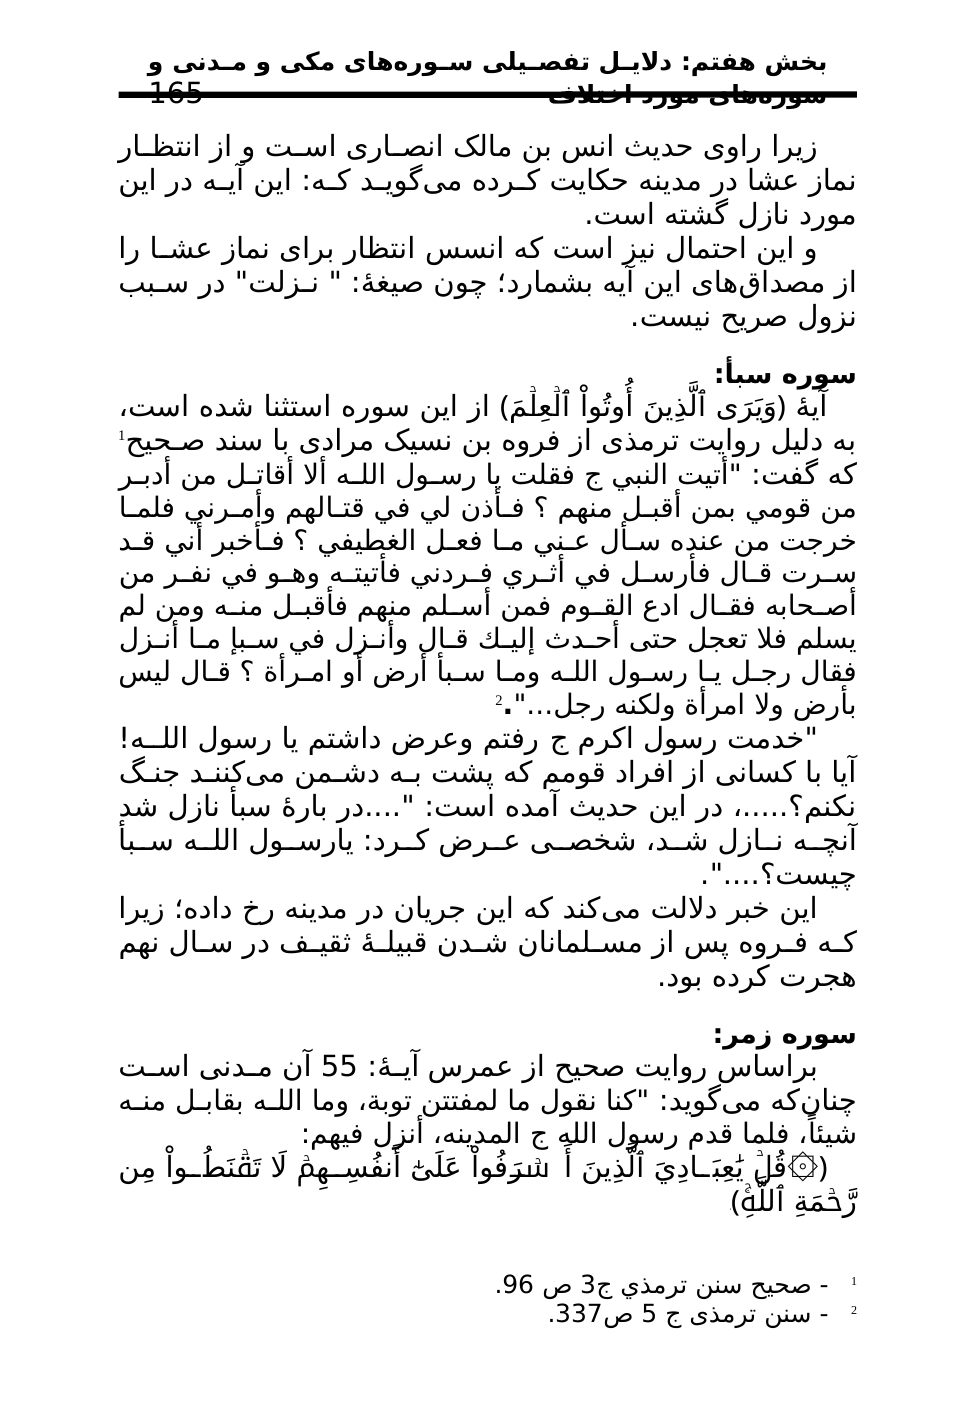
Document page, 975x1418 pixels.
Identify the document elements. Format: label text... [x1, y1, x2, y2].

text زیرا راوى حدیث انس بن مالک انصارى است و از انتظار نماز عشا در مدینه حکایت کرده مى‌گوید که: این آیه در این مورد نازل گشته است. [118, 129, 857, 231]
text آیۀ ﴿وَيَرَى ٱلَّذِينَ أُوتُواْ ٱلۡعِلۡمَ﴾ از این سوره استثنا شده است، به دلیل روایت ترمذی از فروه بن نسیک مرادی با سند صحیح که گفت: "أتيت النبي ج فقلت يا رسول الله ألا أقاتل من أدبر من قومي بمن أقبل منهم ؟ فأذن لي في قتالهم وأمرني فلما خرجت من عنده سأل عني ما فعل الغطيفي ؟ فأخبر أني قد سرت قال فأرسل في أثري فردني فأتيته وهو في نفر من أصحابه فقال ادع القوم فمن أسلم منهم فأقبل منه ومن لم يسلم فلا تعجل حتى أحدث إليك قال وأنزل في سبإ ما أنزل فقال رجل يا رسول الله وما سبأ أرض أو امرأة ؟ قال ليس بأرض ولا امرأة ولكنه رجل...". [118, 389, 857, 722]
text ﴿۞قُلۡ يَٰعِبَادِيَ ٱلَّذِينَ أَسۡرَفُواْ عَلَىٰٓ أَنفُسِهِمۡ لَا تَقۡنَطُواْ مِن رَّحۡمَةِ ٱللَّهِۚ﴾ [118, 1150, 857, 1218]
text و این احتمال نیز است که انسس انتظار براى نماز عشا را از مصداق‌هاى این آیه بشمارد؛ چون صیغۀ: " نزلت" در سبب نزول صریح نیست. [118, 231, 857, 333]
text "خدمت رسول اکرم ج رفتم وعرض داشتم یا رسول الله! آیا با کسانی از افراد قومم که پشت به دشمن می‌کنند جنگ نکنم؟.....، در این حدیث آمده است: "....در بارۀ سبأ نازل شد آنچه نازل شد، شخصی عرض کرد: یارسول الله سبأ چیست؟....". [118, 722, 857, 891]
text سوره سبأ: [118, 358, 857, 389]
text براساس روایت صحیح از عمرس آیۀ: 55 آن مدنى است چنان‌که می‌گوید: "كنا نقول ما لمفتتن توبة، وما الله بقابل منه شيئاً، فلما قدم رسول الله ج المدينه، أنزل فيهم: [118, 1050, 857, 1150]
text سوره زمر: [118, 1018, 857, 1050]
text این خبر دلالت می‌کند که این جریان در مدینه رخ داده؛ زیرا که فروه پس از مسلمانان شدن قبیلۀ ثقیف در سال نهم هجرت کرده بود. [118, 891, 857, 993]
